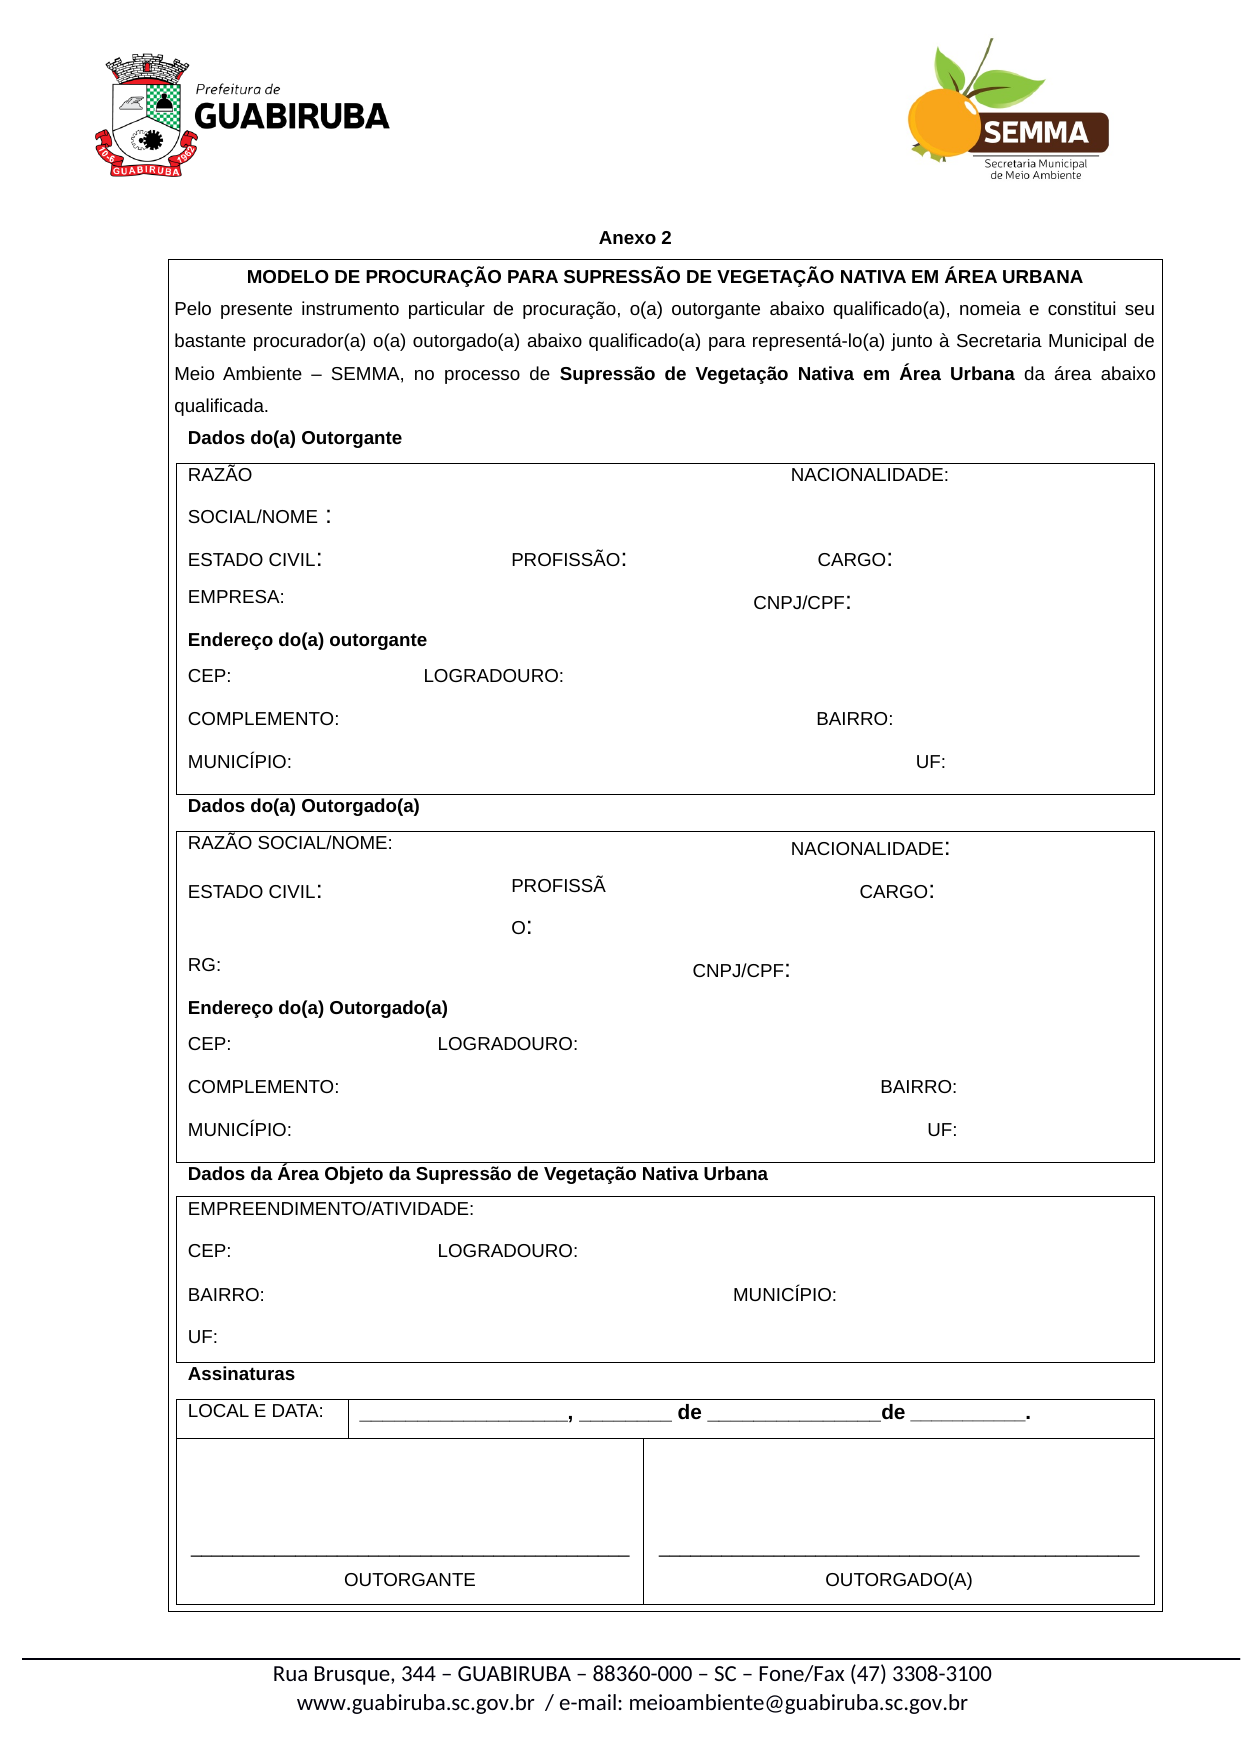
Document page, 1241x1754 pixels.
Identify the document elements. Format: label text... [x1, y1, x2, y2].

picture [82, 31, 404, 197]
picture [854, 0, 1162, 186]
text Anexo 2 [162, 227, 1108, 249]
